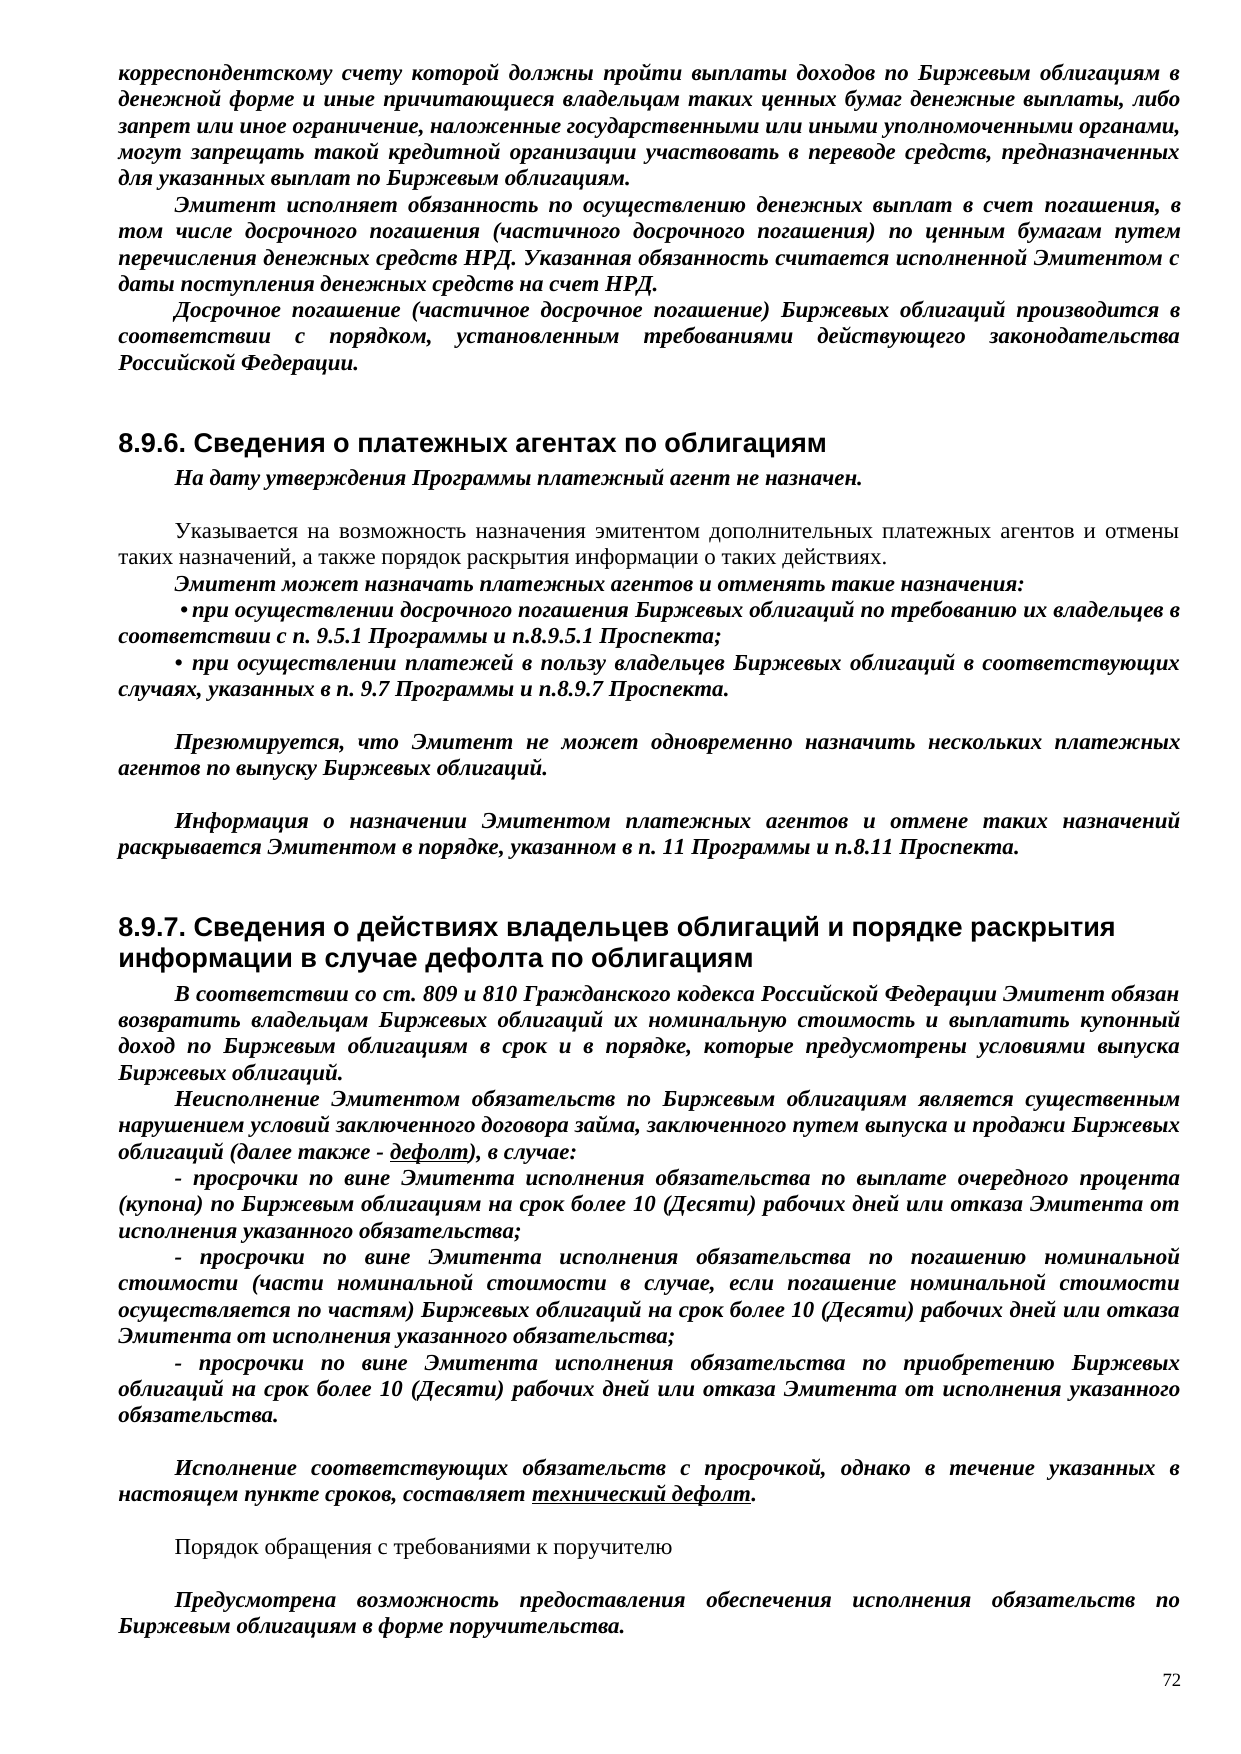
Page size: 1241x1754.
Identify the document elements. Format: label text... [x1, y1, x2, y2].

text Эмитент исполняет обязанность по осуществлению денежных выплат в счет погашения, в том числе досрочного погашения (частичного досрочного погашения) по ценным бумагам путем перечисления денежных средств НРД. Указанная обязанность считается исполненной Эмитентом с даты поступления денежных средств на счет НРД. [118, 191, 1181, 296]
text Порядок обращения с требованиями к поручителю [118, 1533, 1181, 1559]
text Указывается на возможность назначения эмитентом дополнительных платежных агентов и отмены таких назначений, а также порядок раскрытия информации о таких действиях. [118, 517, 1181, 569]
text • при осуществлении платежей в пользу владельцев Биржевых облигаций в соответствующих случаях, указанных в п. 9.7 Программы и п.8.9.7 Проспекта. [118, 649, 1181, 701]
text На дату утверждения Программы платежный агент не назначен. [118, 464, 1181, 491]
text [118, 59, 1181, 191]
text Неисполнение Эмитентом обязательств по Биржевым облигациям является существенным нарушением условий заключенного договора займа, заключенного путем выпуска и продажи Биржевых облигаций (далее также - дефолт), в случае: [118, 1085, 1181, 1164]
text Досрочное погашение (частичное досрочное погашение) Биржевых облигаций производится в соответствии с порядком, установленным требованиями действующего законодательства Российской Федерации. [118, 296, 1181, 375]
text Эмитент может назначать платежных агентов и отменять такие назначения: [118, 569, 1181, 596]
subtitle 8.9.7. Сведения о действиях владельцев облигаций и порядке раскрытия информации в случае дефолта по облигациям [118, 911, 1181, 973]
text Предусмотрена возможность предоставления обеспечения исполнения обязательств по Биржевым облигациям в форме поручительства. [118, 1586, 1181, 1638]
text Презюмируется, что Эмитент не может одновременно назначить нескольких платежных агентов по выпуску Биржевых облигаций. [118, 728, 1181, 780]
text - просрочки по вине Эмитента исполнения обязательства по приобретению Биржевых облигаций на срок более 10 (Десяти) рабочих дней или отказа Эмитента от исполнения указанного обязательства. [118, 1348, 1181, 1428]
text Исполнение соответствующих обязательств с просрочкой, однако в течение указанных в настоящем пункте сроков, составляет технический дефолт. [118, 1454, 1181, 1507]
subtitle 8.9.6. Сведения о платежных агентах по облигациям [118, 427, 1181, 458]
text В соответствии со ст. 809 и 810 Гражданского кодекса Российской Федерации Эмитент обязан возвратить владельцам Биржевых облигаций их номинальную стоимость и выплатить купонный доход по Биржевым облигациям в срок и в порядке, которые предусмотрены условиями выпуска Биржевых облигаций. [118, 979, 1181, 1085]
text - просрочки по вине Эмитента исполнения обязательства по выплате очередного процента (купона) по Биржевым облигациям на срок более 10 (Десяти) рабочих дней или отказа Эмитента от исполнения указанного обязательства; [118, 1164, 1181, 1243]
text Информация о назначении Эмитентом платежных агентов и отмене таких назначений раскрывается Эмитентом в порядке, указанном в п. 11 Программы и п.8.11 Проспекта. [118, 807, 1181, 859]
text - просрочки по вине Эмитента исполнения обязательства по погашению номинальной стоимости (части номинальной стоимости в случае, если погашение номинальной стоимости осуществляется по частям) Биржевых облигаций на срок более 10 (Десяти) рабочих дней или отказа Эмитента от исполнения указанного обязательства; [118, 1243, 1181, 1348]
text • при осуществлении досрочного погашения Биржевых облигаций по требованию их владельцев в соответствии с п. 9.5.1 Программы и п.8.9.5.1 Проспекта; [118, 596, 1181, 649]
